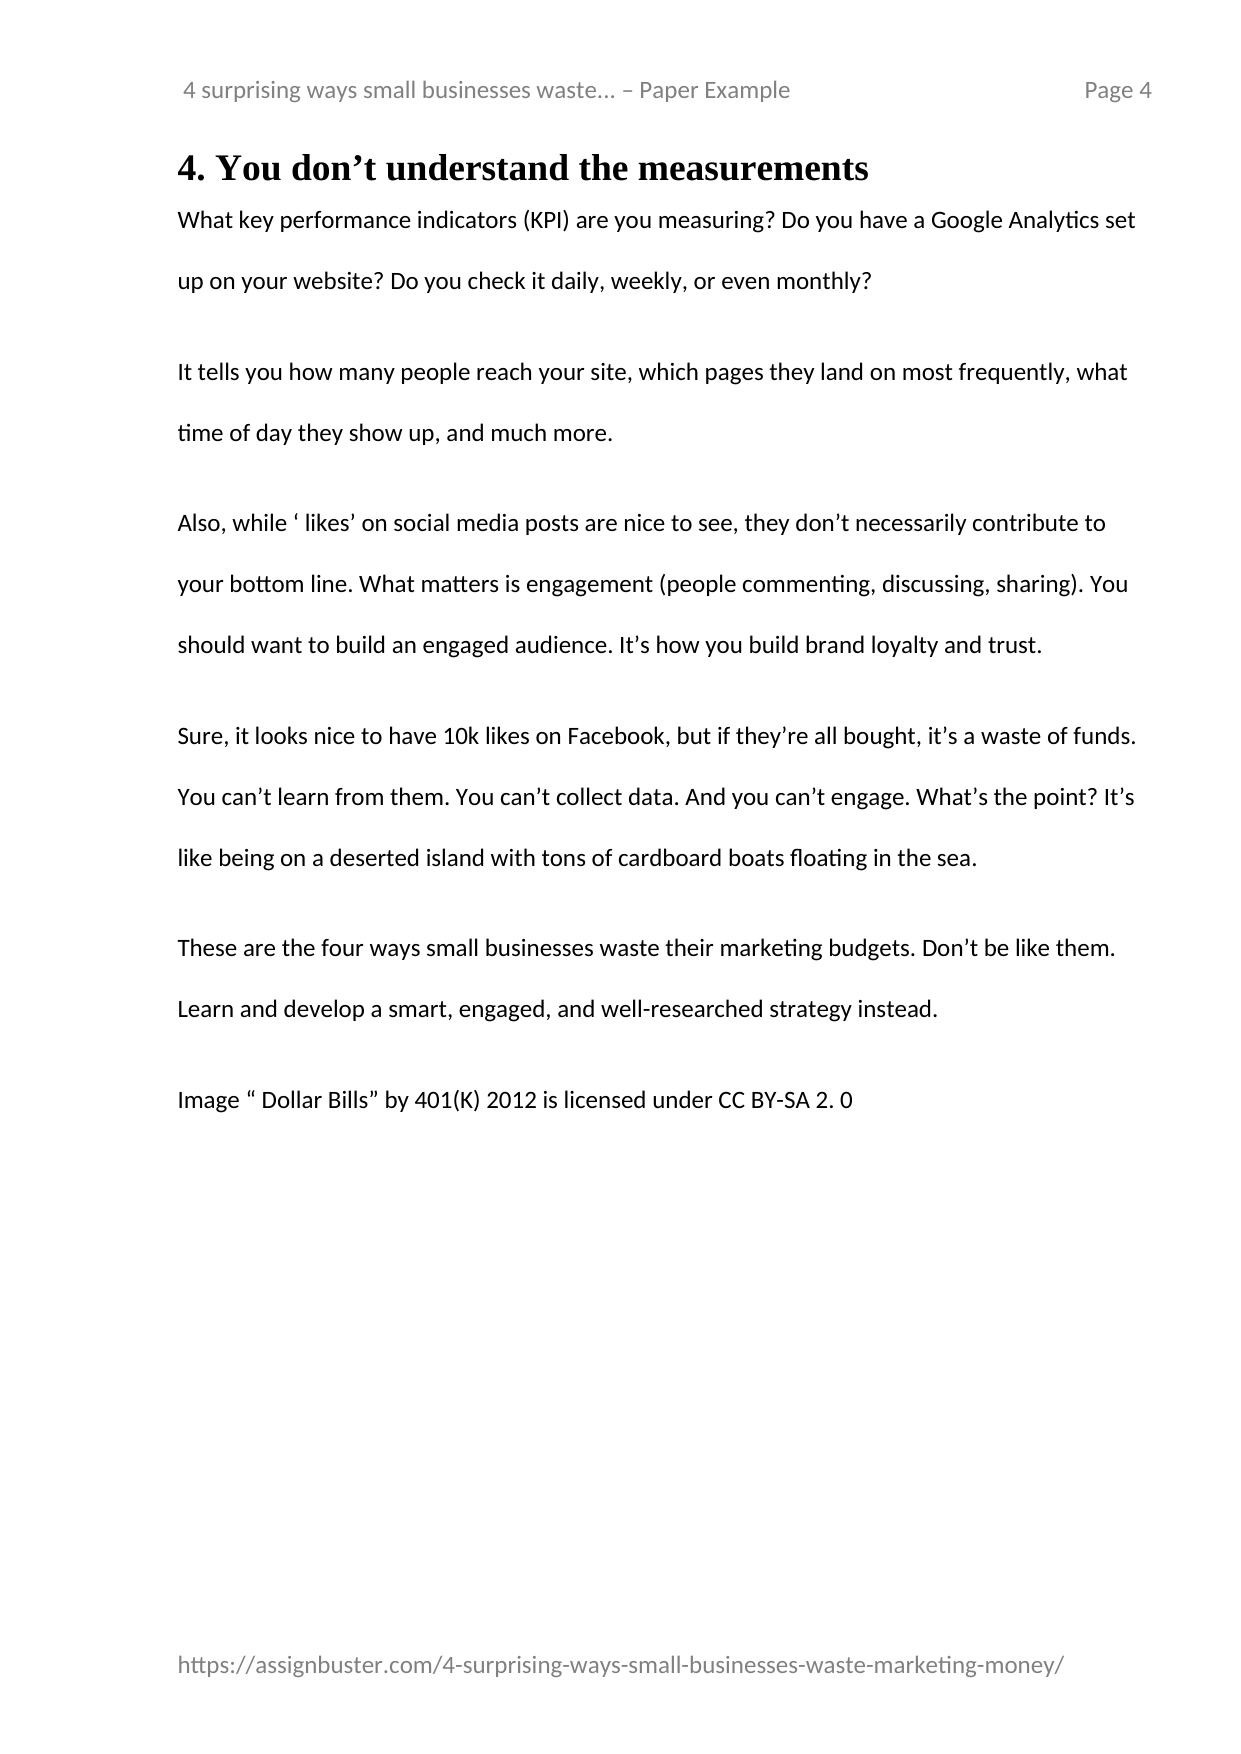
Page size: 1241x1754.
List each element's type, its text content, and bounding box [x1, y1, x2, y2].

text Image “ Dollar Bills” by 401(K) 2012 is licensed under CC BY-SA 2. 0 [177, 1084, 1152, 1114]
text It tells you how many people reach your site, which pages they land on most frequently, what time of day they show up, and much more. [177, 356, 1152, 447]
text These are the four ways small businesses waste their marketing budgets. Don’t be like them. Learn and develop a smart, engaged, and well-researched strategy instead. [177, 932, 1152, 1024]
subtitle 4. You don’t understand the measurements [177, 145, 1152, 188]
text Sure, it looks nice to have 10k likes on Facebook, but if they’re all bought, it’s a waste of funds. You can’t learn from them. You can’t collect data. And you can’t engage. What’s the point? It’s like being on a deserted island with tons of cardboard boats floating in the sea. [177, 720, 1152, 872]
text Also, while ‘ likes’ on social media posts are nice to see, they don’t necessarily contribute to your bottom line. What matters is engagement (people commenting, discussing, sharing). You should want to build an engaged audience. It’s how you build brand loyalty and trust. [177, 507, 1152, 660]
text What key performance indicators (KPI) are you measuring? Do you have a Google Analytics set up on your website? Do you check it daily, weekly, or even monthly? [177, 204, 1152, 296]
